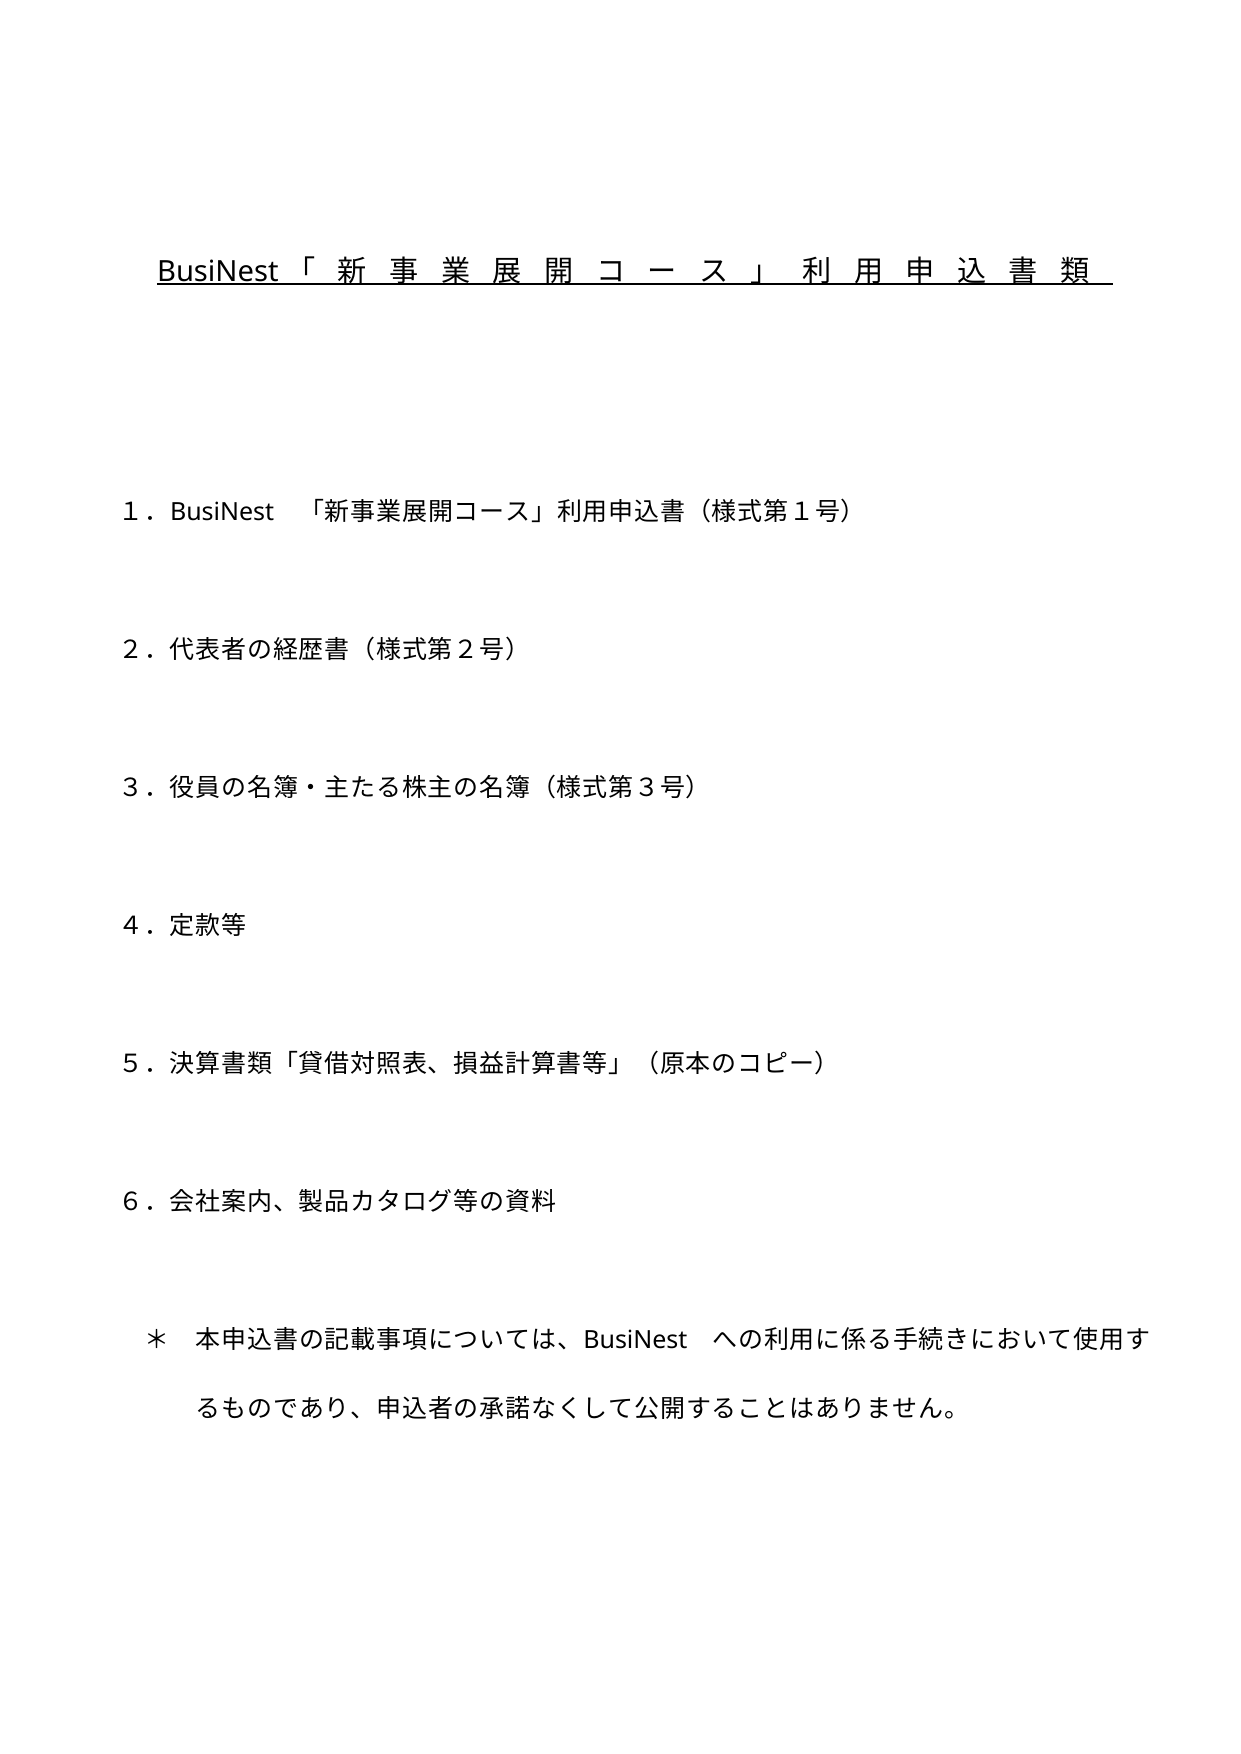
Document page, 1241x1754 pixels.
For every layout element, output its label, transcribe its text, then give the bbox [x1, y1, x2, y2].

text １．BusiNest「新事業展開コース」利用申込書（様式第１号） [118, 475, 1151, 544]
text ４．定款等 [118, 889, 1151, 958]
text BusiNest「新事業展開コース」利用申込書類 [118, 234, 1151, 303]
text ２．代表者の経歴書（様式第２号） [118, 613, 1151, 682]
list 本申込書の記載事項については、BusiNestへの利用に係る手続きにおいて使用するものであり、申込者の承諾なくして公開することはありません。 [144, 1303, 1151, 1441]
text ５．決算書類「貸借対照表、損益計算書等」（原本のコピー） [118, 1027, 1151, 1096]
text ３．役員の名簿・主たる株主の名簿（様式第３号） [118, 751, 1151, 820]
text ６．会社案内、製品カタログ等の資料 [118, 1165, 1151, 1234]
